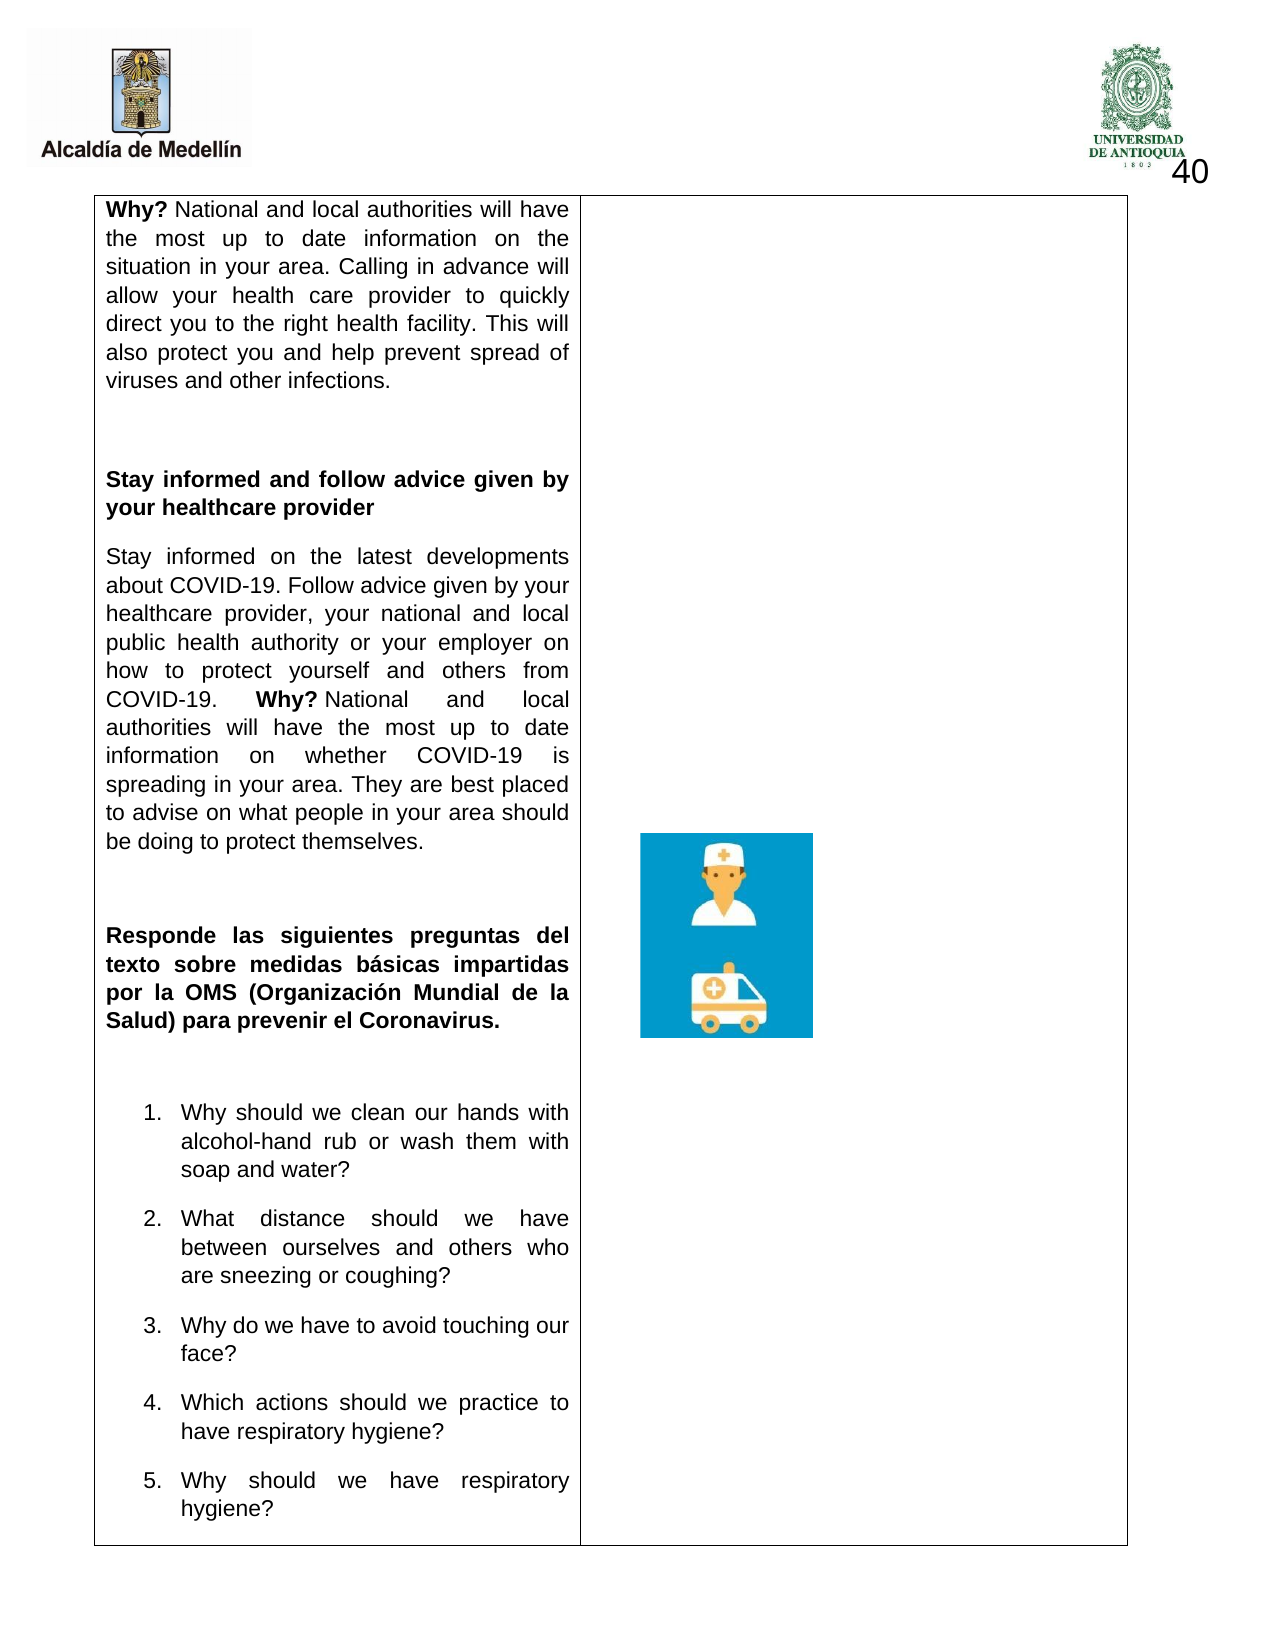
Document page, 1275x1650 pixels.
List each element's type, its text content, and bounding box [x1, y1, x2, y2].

table_cell Material/imágenes, videos que respaldan la actividad: https://www.who.int/emergencies/diseases/novel-coronavirus-2019/advice-for-public [581, 196, 1127, 1545]
picture [691, 843, 757, 926]
picture [691, 961, 768, 1034]
picture [1082, 37, 1195, 177]
picture [1175, 164, 1183, 175]
picture [26, 28, 252, 167]
